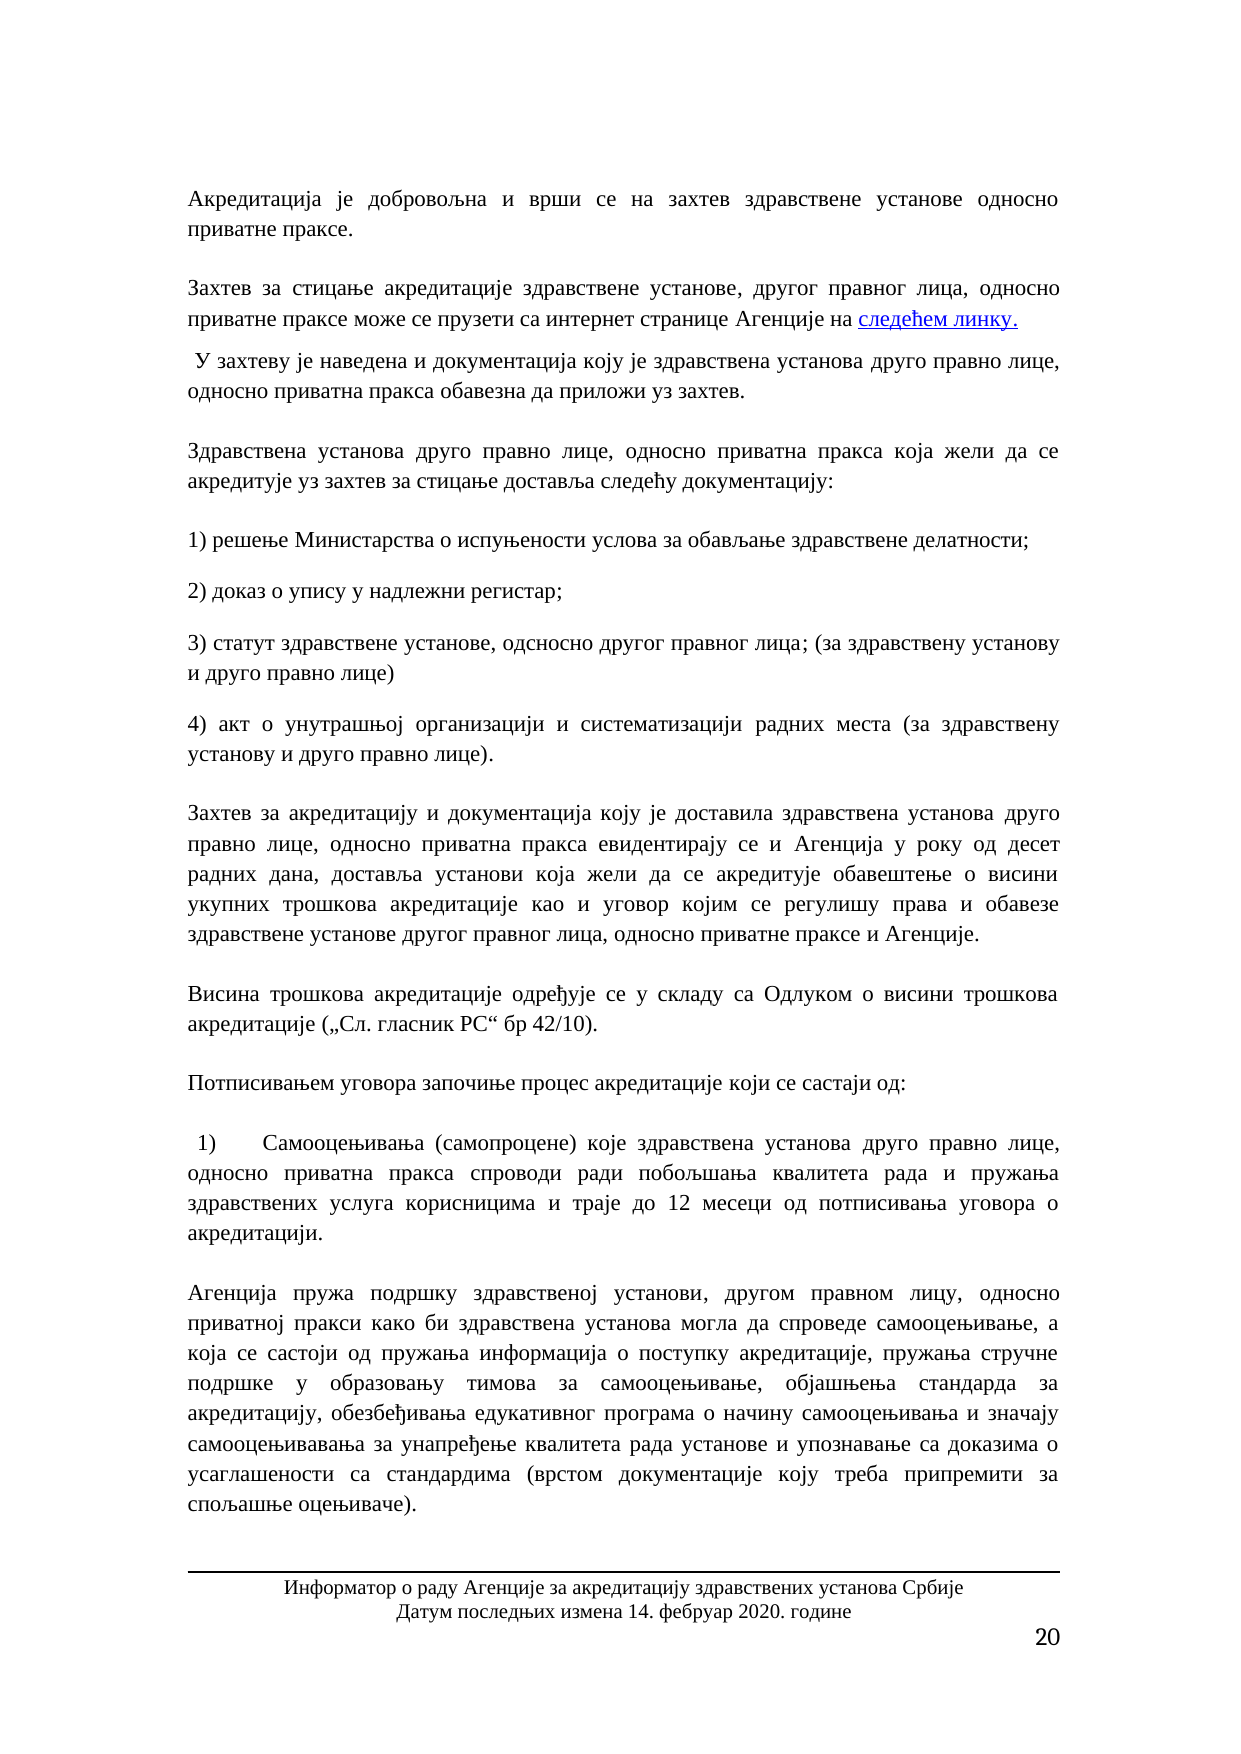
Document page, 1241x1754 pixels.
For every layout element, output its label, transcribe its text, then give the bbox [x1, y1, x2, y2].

text Агенција пружа подршку здравственој установи, другом правном лицу, односно приватној пракси како би здравствена установа могла да спроведе самооцењивање, а која се састоји од пружања информација о поступку акредитације, пружања стручне подршке у образовању тимова за самооцењивање, објашњења стандарда за акредитацију, обезбеђивања едукативног програма о начину самооцењивања и значају самооцењивавања за унапређење квалитета рада установе и упознавање са доказима о усаглашености са стандардима (врстом документације коју треба припремити за спољашње оцењиваче). [187, 1278, 1060, 1516]
text Здравствена установа друго правно лице, односно приватна пракса која жели да се акредитује уз захтев за стицање доставља следећу документацију: [187, 437, 1060, 493]
text Захтев за акредитацију и документација коју је доставила здравствена установа друго правно лице, односно приватна пракса евидентирају се и Агенција у року од десет радних дана, доставља установи која жели да се акредитује обавештење о висини укупних трошкова акредитације као и уговор којим се регулишу права и обавезе здравствене установе другог правног лица, односно приватне праксе и Агенције. [187, 799, 1060, 947]
text Акредитација је добровољна и врши се на захтев здравствене установе односно приватне праксе. [187, 185, 1060, 241]
text Захтев за стицање акредитације здравствене установе, другог правног лица, односно приватне праксе може се прузети са интернет странице Агенције на следећем линку. [187, 274, 1060, 331]
text 1) решење Министарства о испуњености услова за обављање здравствене делатности; [187, 526, 1060, 553]
text Потписивањем уговора започиње процес акредитације који се састаји од: [187, 1069, 1060, 1096]
text 2) доказ о упису у надлежни регистар; [187, 577, 1060, 604]
list Самооцењивања (самопроцене) које здравствена установа друго правно лице, односно приватна пракса спроводи ради побољшања квалитета рада и пружања здравствених услуга корисницима и траје до 12 месеци од потписивања уговора о акредитацији. [187, 1128, 1060, 1246]
text 4) акт о унутрашњој организацији и систематизацији радних места (за здравствену установу и друго правно лице). [187, 710, 1060, 766]
text У захтеву је наведена и документација коју је здравствена установа друго правно лице, односно приватна пракса обавезна да приложи уз захтев. [187, 347, 1060, 404]
text 3) статут здравствене установе, одсносно другог правног лица; (за здравствену установу и друго правно лице) [187, 628, 1060, 685]
text Висина трошкова акредитације одређује се у складу са Одлуком о висини трошкова акредитације („Сл. гласник РС“ бр 42/10). [187, 979, 1060, 1036]
